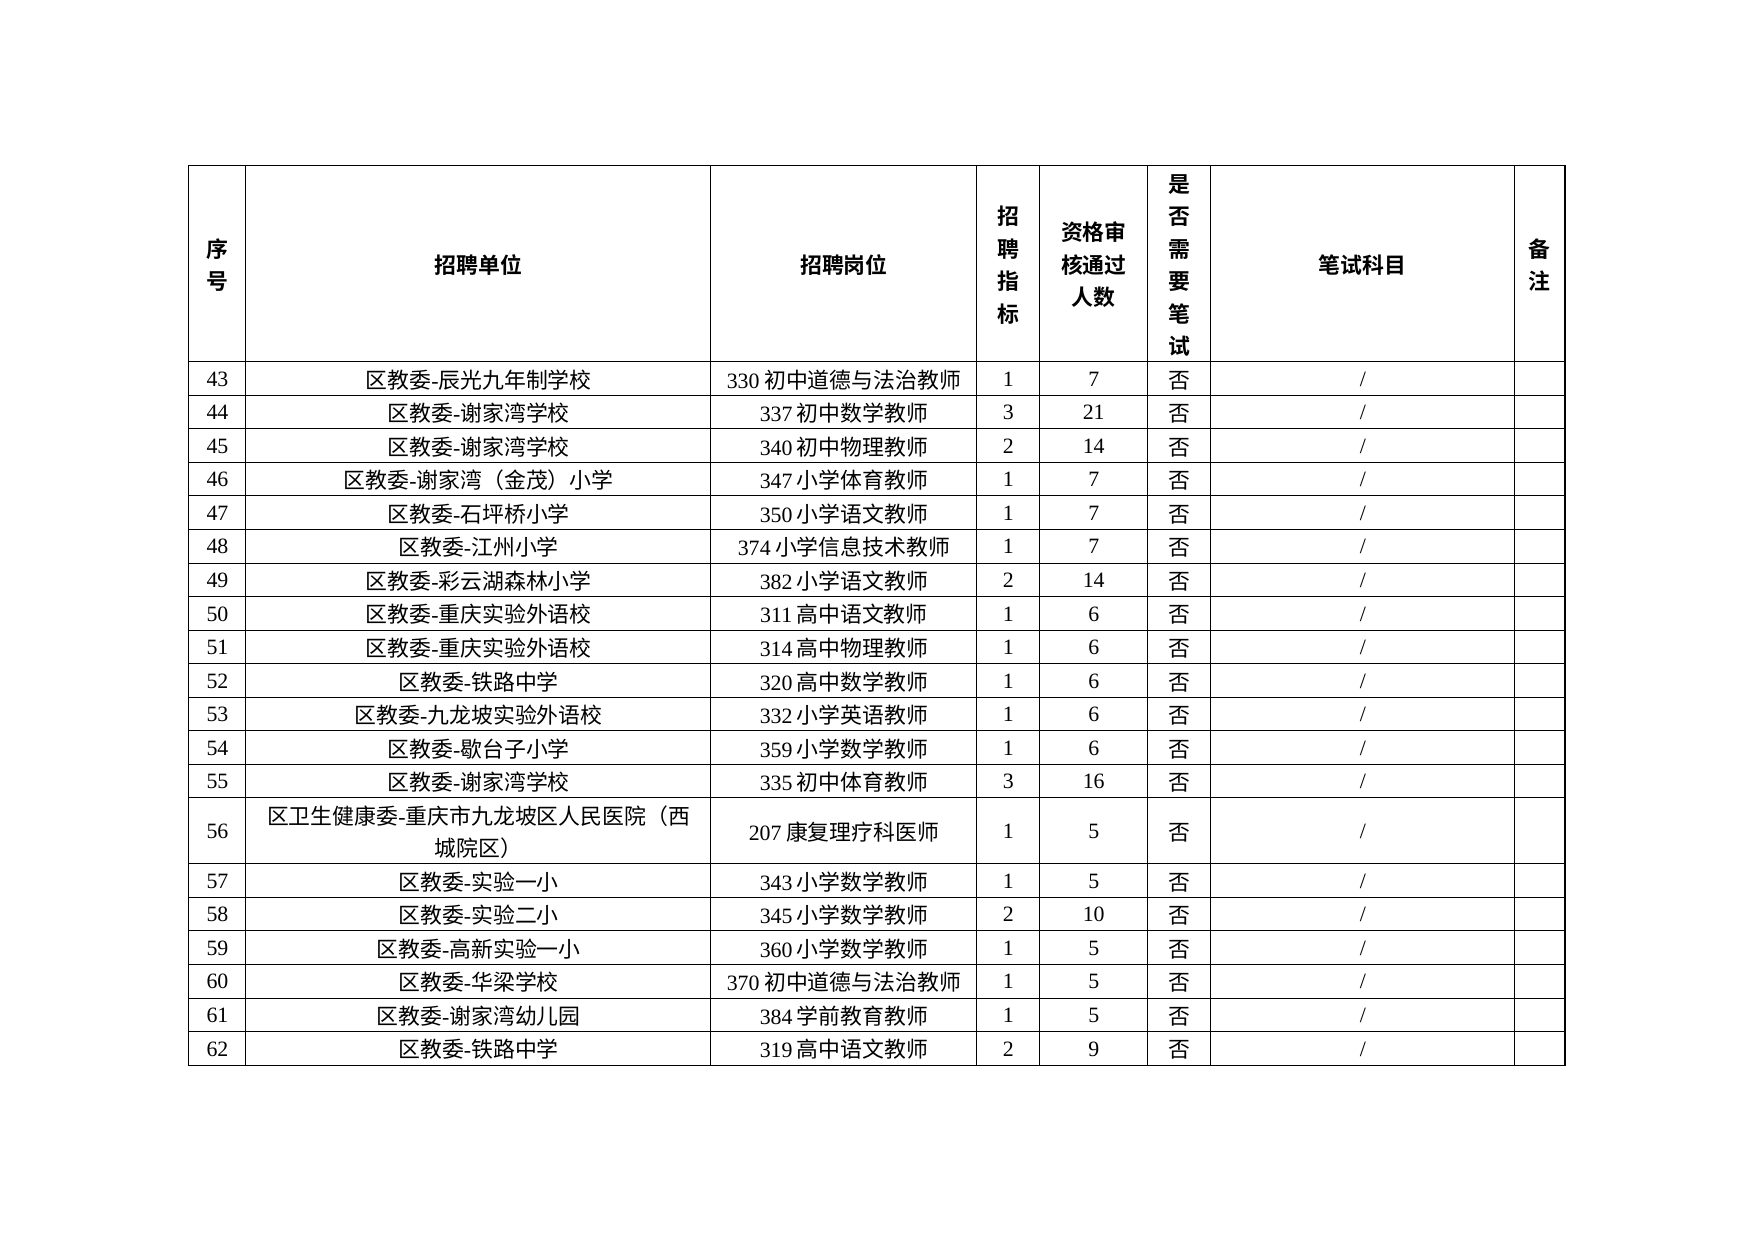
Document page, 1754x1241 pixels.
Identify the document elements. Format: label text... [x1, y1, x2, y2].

table_cell 6 [1040, 597, 1147, 629]
table_cell 3 [977, 765, 1039, 797]
table_cell 7 [1040, 496, 1147, 529]
table_cell 区教委-华梁学校 [246, 965, 710, 997]
table_cell [1515, 664, 1564, 697]
table_cell [1515, 798, 1564, 863]
table_cell 1 [977, 631, 1039, 663]
table_cell 343小学数学教师 [711, 864, 976, 897]
table_cell 否 [1148, 898, 1210, 930]
table_cell 350小学语文教师 [711, 496, 976, 529]
table_cell 区教委-谢家湾学校 [246, 396, 710, 428]
table_cell 否 [1148, 496, 1210, 529]
table_cell 2 [977, 429, 1039, 462]
table_cell 1 [977, 463, 1039, 495]
table_header 资格审核通过人数 [1040, 166, 1147, 361]
table_cell 320高中数学教师 [711, 664, 976, 697]
table_cell 61 [189, 999, 245, 1031]
table_cell 311高中语文教师 [711, 597, 976, 629]
table_cell [1515, 765, 1564, 797]
table_cell 否 [1148, 1032, 1210, 1064]
table_header 笔试科目 [1211, 166, 1514, 361]
table_cell 62 [189, 1032, 245, 1064]
table_cell 14 [1040, 564, 1147, 596]
table_cell 384学前教育教师 [711, 999, 976, 1031]
table_cell 否 [1148, 864, 1210, 897]
table_cell 区教委-谢家湾幼儿园 [246, 999, 710, 1031]
table_cell 否 [1148, 798, 1210, 863]
table_cell / [1211, 965, 1514, 997]
table_cell 56 [189, 798, 245, 863]
table_cell 1 [977, 864, 1039, 897]
table_cell / [1211, 864, 1514, 897]
table_cell / [1211, 698, 1514, 730]
table_cell 374小学信息技术教师 [711, 530, 976, 562]
table_cell / [1211, 564, 1514, 596]
table_cell 59 [189, 931, 245, 964]
table_cell 区教委-重庆实验外语校 [246, 631, 710, 663]
table_cell / [1211, 1032, 1514, 1064]
table_cell 43 [189, 362, 245, 395]
table_cell [1515, 496, 1564, 529]
table_cell 55 [189, 765, 245, 797]
table_header 招聘岗位 [711, 166, 976, 361]
table_cell 区教委-重庆实验外语校 [246, 597, 710, 629]
table_cell 否 [1148, 731, 1210, 764]
table_cell 16 [1040, 765, 1147, 797]
table_header 序号 [189, 166, 245, 361]
table_cell 2 [977, 898, 1039, 930]
table_cell / [1211, 798, 1514, 863]
table_cell 1 [977, 999, 1039, 1031]
table_cell 52 [189, 664, 245, 697]
table_cell 否 [1148, 530, 1210, 562]
table_cell 否 [1148, 396, 1210, 428]
table_cell 区教委-谢家湾学校 [246, 765, 710, 797]
table_cell 区教委-彩云湖森林小学 [246, 564, 710, 596]
table_cell 51 [189, 631, 245, 663]
table_cell / [1211, 631, 1514, 663]
table_cell / [1211, 396, 1514, 428]
table_cell 1 [977, 496, 1039, 529]
table_cell 5 [1040, 798, 1147, 863]
table_cell 58 [189, 898, 245, 930]
table_cell [1515, 631, 1564, 663]
table_cell 360小学数学教师 [711, 931, 976, 964]
table_cell 区教委-铁路中学 [246, 1032, 710, 1064]
table_cell 1 [977, 698, 1039, 730]
table_cell 46 [189, 463, 245, 495]
table_cell 5 [1040, 965, 1147, 997]
table_cell 7 [1040, 463, 1147, 495]
table_cell 6 [1040, 731, 1147, 764]
table_cell / [1211, 765, 1514, 797]
table_cell 345小学数学教师 [711, 898, 976, 930]
table_cell 否 [1148, 631, 1210, 663]
table_cell / [1211, 429, 1514, 462]
table_cell 9 [1040, 1032, 1147, 1064]
table_cell [1515, 898, 1564, 930]
table_cell / [1211, 664, 1514, 697]
table_cell / [1211, 999, 1514, 1031]
table_cell 44 [189, 396, 245, 428]
table_cell [1515, 931, 1564, 964]
table_cell 1 [977, 597, 1039, 629]
table_cell 6 [1040, 631, 1147, 663]
table_cell 7 [1040, 362, 1147, 395]
table_cell 区教委-实验二小 [246, 898, 710, 930]
table_cell 2 [977, 564, 1039, 596]
table_cell [1515, 965, 1564, 997]
table_cell 7 [1040, 530, 1147, 562]
table_cell 60 [189, 965, 245, 997]
table_cell 359小学数学教师 [711, 731, 976, 764]
table_cell 否 [1148, 698, 1210, 730]
table_cell 区教委-谢家湾学校 [246, 429, 710, 462]
table_cell 5 [1040, 931, 1147, 964]
table_cell 49 [189, 564, 245, 596]
table_header 招聘单位 [246, 166, 710, 361]
table_cell 1 [977, 664, 1039, 697]
table_cell [1515, 999, 1564, 1031]
table_cell / [1211, 731, 1514, 764]
table_cell 区教委-谢家湾（金茂）小学 [246, 463, 710, 495]
table_cell 10 [1040, 898, 1147, 930]
table_cell [1515, 597, 1564, 629]
table_cell / [1211, 463, 1514, 495]
table_cell 区教委-江州小学 [246, 530, 710, 562]
table_cell 5 [1040, 999, 1147, 1031]
table_cell 332小学英语教师 [711, 698, 976, 730]
table_header 是否需要笔试 [1148, 166, 1210, 361]
table_cell [1515, 1032, 1564, 1064]
table_cell 314高中物理教师 [711, 631, 976, 663]
table_cell 6 [1040, 664, 1147, 697]
table_cell 340初中物理教师 [711, 429, 976, 462]
table_cell 否 [1148, 597, 1210, 629]
table_cell 区教委-实验一小 [246, 864, 710, 897]
table_cell 330初中道德与法治教师 [711, 362, 976, 395]
table_cell [1515, 396, 1564, 428]
table_cell 区卫生健康委-重庆市九龙坡区人民医院（西城院区） [246, 798, 710, 863]
table_cell 207康复理疗科医师 [711, 798, 976, 863]
table_cell 否 [1148, 765, 1210, 797]
table_cell 45 [189, 429, 245, 462]
table_cell 1 [977, 362, 1039, 395]
table_cell 区教委-铁路中学 [246, 664, 710, 697]
table_cell 否 [1148, 999, 1210, 1031]
table_cell 337初中数学教师 [711, 396, 976, 428]
table_cell 否 [1148, 463, 1210, 495]
table_cell 否 [1148, 931, 1210, 964]
table_cell [1515, 362, 1564, 395]
table_cell / [1211, 362, 1514, 395]
table_cell 区教委-歇台子小学 [246, 731, 710, 764]
table_cell [1515, 429, 1564, 462]
table_cell 3 [977, 396, 1039, 428]
table_cell 2 [977, 1032, 1039, 1064]
table_cell [1515, 530, 1564, 562]
table_cell 21 [1040, 396, 1147, 428]
table_cell [1515, 731, 1564, 764]
table_cell 1 [977, 931, 1039, 964]
table_cell 1 [977, 731, 1039, 764]
table_cell 5 [1040, 864, 1147, 897]
table_cell [1515, 864, 1564, 897]
table_cell 319高中语文教师 [711, 1032, 976, 1064]
table_cell 47 [189, 496, 245, 529]
table_cell 57 [189, 864, 245, 897]
table_cell 区教委-九龙坡实验外语校 [246, 698, 710, 730]
table_cell 否 [1148, 965, 1210, 997]
table_cell / [1211, 898, 1514, 930]
table_cell 1 [977, 965, 1039, 997]
table_cell 6 [1040, 698, 1147, 730]
table_cell 347小学体育教师 [711, 463, 976, 495]
table_cell 335初中体育教师 [711, 765, 976, 797]
table_cell / [1211, 597, 1514, 629]
table_cell 否 [1148, 429, 1210, 462]
table_cell 1 [977, 798, 1039, 863]
table_cell 382小学语文教师 [711, 564, 976, 596]
table_cell [1515, 564, 1564, 596]
table_cell [1515, 463, 1564, 495]
table_cell 48 [189, 530, 245, 562]
table_cell 否 [1148, 362, 1210, 395]
table_cell 370初中道德与法治教师 [711, 965, 976, 997]
table_header 招聘指标 [977, 166, 1039, 361]
table_header 备注 [1515, 166, 1564, 361]
table_cell 区教委-辰光九年制学校 [246, 362, 710, 395]
table_cell [1515, 698, 1564, 730]
table_cell / [1211, 931, 1514, 964]
table_cell 区教委-高新实验一小 [246, 931, 710, 964]
table_cell 50 [189, 597, 245, 629]
table_cell 区教委-石坪桥小学 [246, 496, 710, 529]
table_cell 14 [1040, 429, 1147, 462]
table_cell / [1211, 530, 1514, 562]
table_cell 否 [1148, 664, 1210, 697]
table_cell 53 [189, 698, 245, 730]
table_cell 否 [1148, 564, 1210, 596]
table_cell / [1211, 496, 1514, 529]
table_cell 1 [977, 530, 1039, 562]
table_cell 54 [189, 731, 245, 764]
